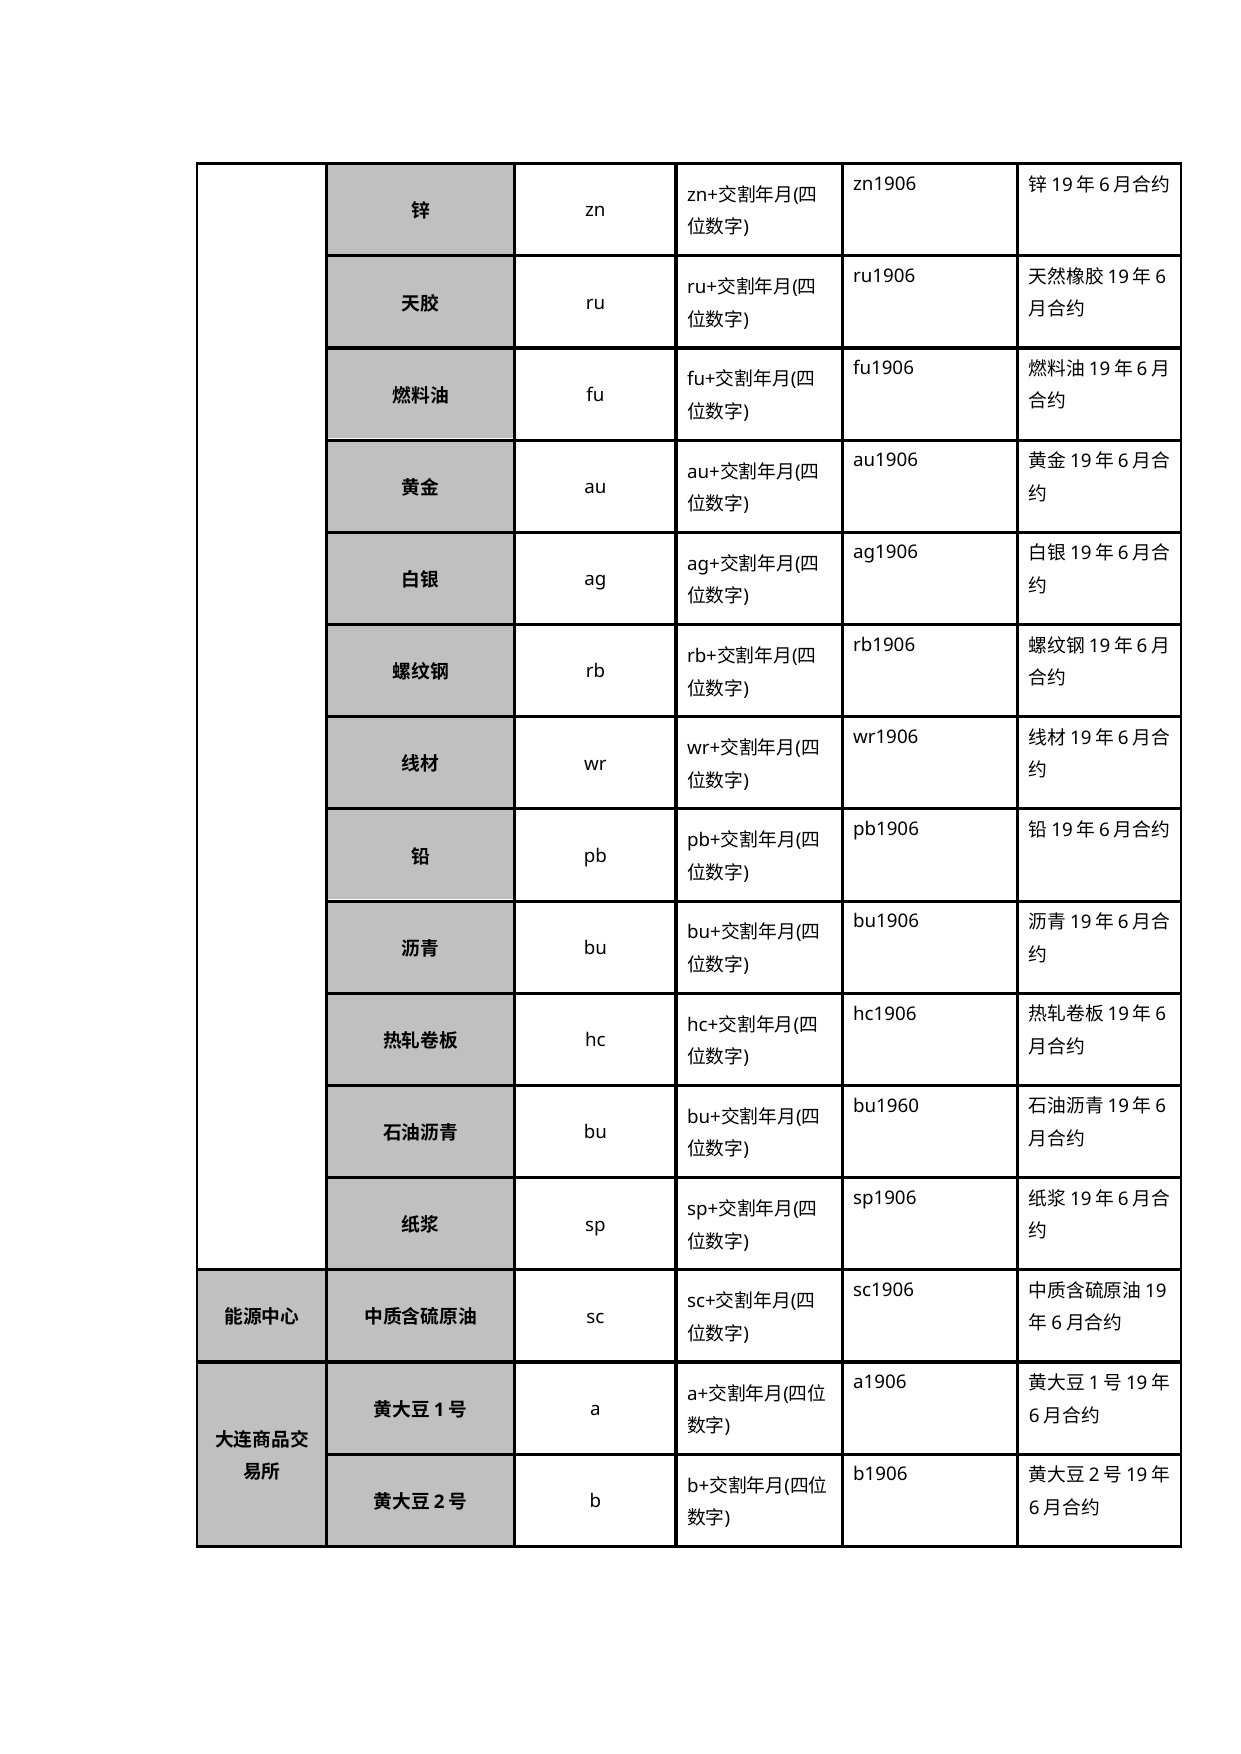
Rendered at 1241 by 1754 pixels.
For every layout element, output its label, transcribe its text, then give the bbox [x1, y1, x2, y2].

table_cell bu+交割年月(四位数字) [678, 1087, 841, 1176]
table_cell 石油沥青 [328, 1087, 513, 1176]
table_cell 黄大豆1号19年6月合约 [1019, 1364, 1180, 1453]
table_cell 白银19年6月合约 [1019, 534, 1180, 623]
table_cell a [516, 1364, 674, 1453]
table_cell bu1960 [844, 1087, 1016, 1176]
table_cell 线材19年6月合约 [1019, 718, 1180, 807]
table_cell rb1906 [844, 626, 1016, 715]
table_cell b1906 [844, 1456, 1016, 1545]
table_cell 黄大豆1号 [328, 1364, 513, 1453]
table_cell sp+交割年月(四位数字) [678, 1179, 841, 1268]
table_cell 锌 [328, 165, 513, 254]
table_cell 中质含硫原油19年6月合约 [1019, 1271, 1180, 1360]
table_cell au1906 [844, 442, 1016, 531]
table_cell 黄金 [328, 442, 513, 531]
table_cell sc [516, 1271, 674, 1360]
table_cell 燃料油 [328, 350, 513, 438]
table_cell pb1906 [844, 810, 1016, 899]
table_cell 黄大豆2号19年6月合约 [1019, 1456, 1180, 1545]
table_cell 锌19年6月合约 [1019, 165, 1180, 254]
table_cell 天胶 [328, 257, 513, 346]
table_cell 黄大豆2号 [328, 1456, 513, 1545]
table_cell ru+交割年月(四位数字) [678, 257, 841, 346]
table_cell ag+交割年月(四位数字) [678, 534, 841, 623]
table_cell au [516, 442, 674, 531]
table_cell 螺纹钢19年6月合约 [1019, 626, 1180, 715]
table_cell b [516, 1456, 674, 1545]
table_cell 能源中心 [198, 1271, 325, 1360]
table_cell fu [516, 350, 674, 438]
table_cell 沥青 [328, 903, 513, 992]
table_cell sc1906 [844, 1271, 1016, 1360]
table_cell 中质含硫原油 [328, 1271, 513, 1360]
table_cell hc+交割年月(四位数字) [678, 995, 841, 1084]
table_cell 纸浆 [328, 1179, 513, 1268]
table_cell hc [516, 995, 674, 1084]
table_cell ru [516, 257, 674, 346]
table_cell 铅19年6月合约 [1019, 810, 1180, 899]
table_cell zn1906 [844, 165, 1016, 254]
table_cell hc1906 [844, 995, 1016, 1084]
table_cell a1906 [844, 1364, 1016, 1453]
table_cell wr [516, 718, 674, 807]
table_cell bu [516, 1087, 674, 1176]
table_cell a+交割年月(四位数字) [678, 1364, 841, 1453]
table_cell bu+交割年月(四位数字) [678, 903, 841, 992]
table_cell 天然橡胶19年6月合约 [1019, 257, 1180, 346]
table_cell sp [516, 1179, 674, 1268]
table_cell 热轧卷板19年6月合约 [1019, 995, 1180, 1084]
table_cell 铅 [328, 810, 513, 899]
table_cell sp1906 [844, 1179, 1016, 1268]
table_cell rb [516, 626, 674, 715]
table_cell ag [516, 534, 674, 623]
table_cell 螺纹钢 [328, 626, 513, 715]
table_cell 线材 [328, 718, 513, 807]
table_cell 热轧卷板 [328, 995, 513, 1084]
table_cell zn [516, 165, 674, 254]
table_cell 石油沥青19年6月合约 [1019, 1087, 1180, 1176]
table_cell bu1906 [844, 903, 1016, 992]
table_cell fu+交割年月(四位数字) [678, 350, 841, 438]
table_cell b+交割年月(四位数字) [678, 1456, 841, 1545]
table_cell zn+交割年月(四位数字) [678, 165, 841, 254]
table_cell 大连商品交易所 [198, 1364, 325, 1545]
table_cell ru1906 [844, 257, 1016, 346]
table_cell 白银 [328, 534, 513, 623]
table_cell 沥青19年6月合约 [1019, 903, 1180, 992]
table_cell ag1906 [844, 534, 1016, 623]
table_cell sc+交割年月(四位数字) [678, 1271, 841, 1360]
table_cell 燃料油19年6月合约 [1019, 350, 1180, 438]
table_cell 黄金19年6月合约 [1019, 442, 1180, 531]
table_cell 纸浆19年6月合约 [1019, 1179, 1180, 1268]
table_cell fu1906 [844, 350, 1016, 438]
table_cell bu [516, 903, 674, 992]
table_cell au+交割年月(四位数字) [678, 442, 841, 531]
table_cell pb+交割年月(四位数字) [678, 810, 841, 899]
table_cell wr+交割年月(四位数字) [678, 718, 841, 807]
table_cell pb [516, 810, 674, 899]
table_cell wr1906 [844, 718, 1016, 807]
table_cell rb+交割年月(四位数字) [678, 626, 841, 715]
